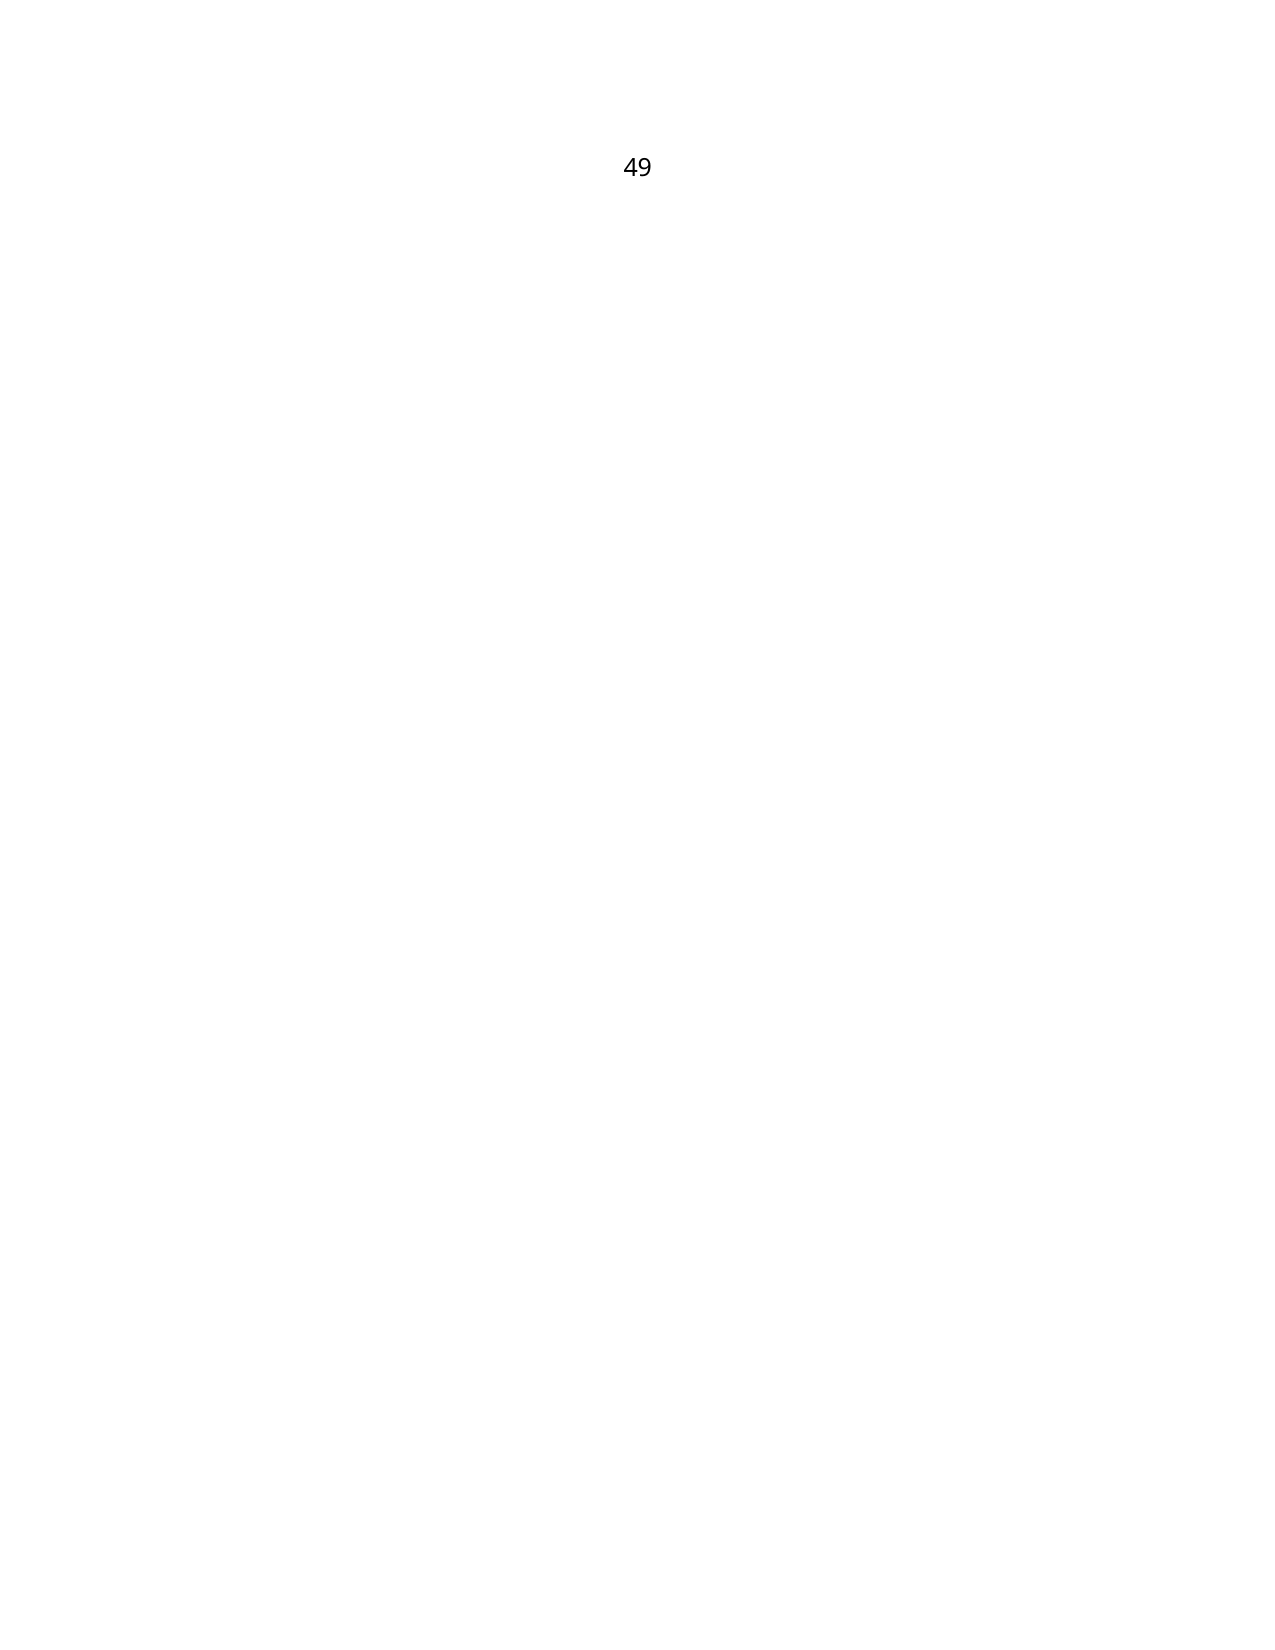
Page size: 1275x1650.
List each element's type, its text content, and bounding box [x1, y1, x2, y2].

text 49 [150, 150, 1125, 184]
